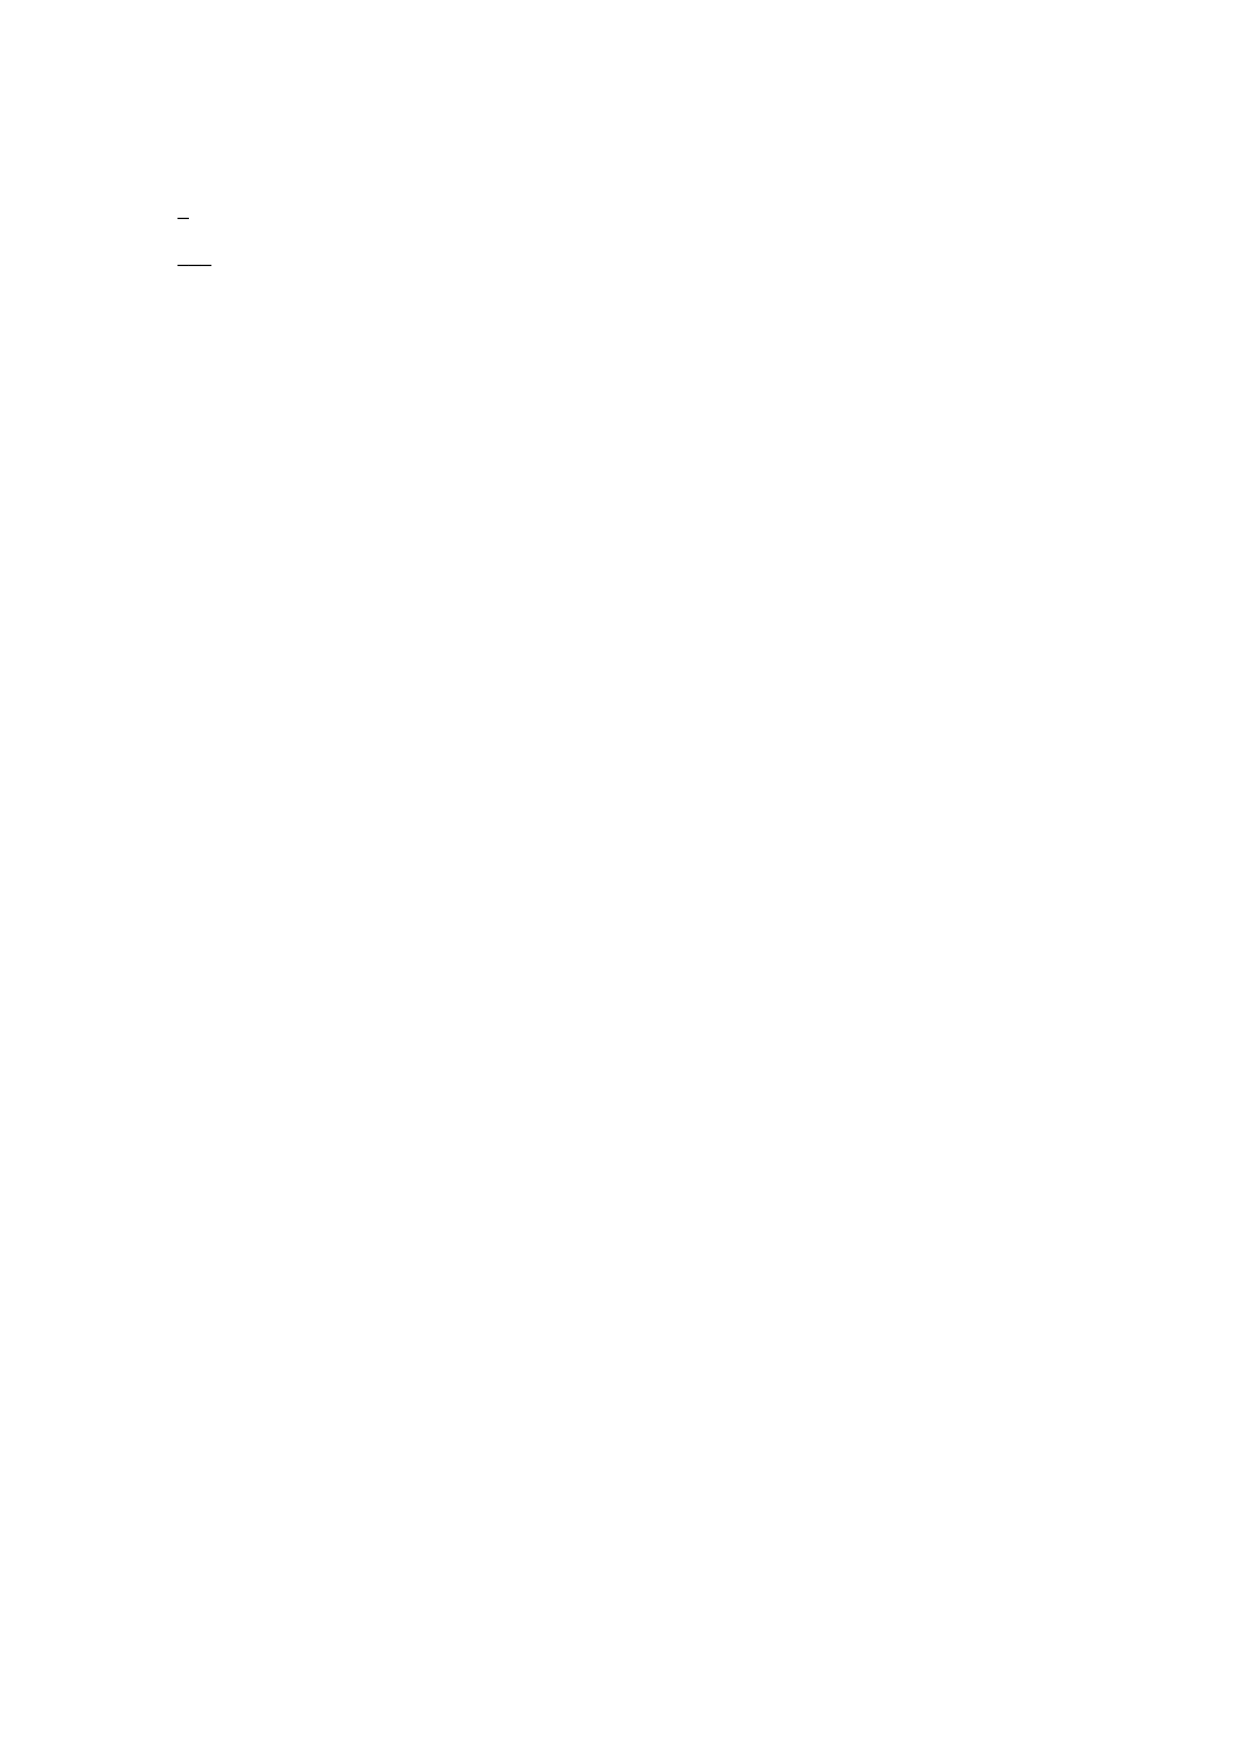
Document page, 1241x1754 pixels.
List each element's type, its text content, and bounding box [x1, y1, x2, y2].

text ___ [177, 241, 1063, 269]
text _ [177, 194, 1063, 222]
